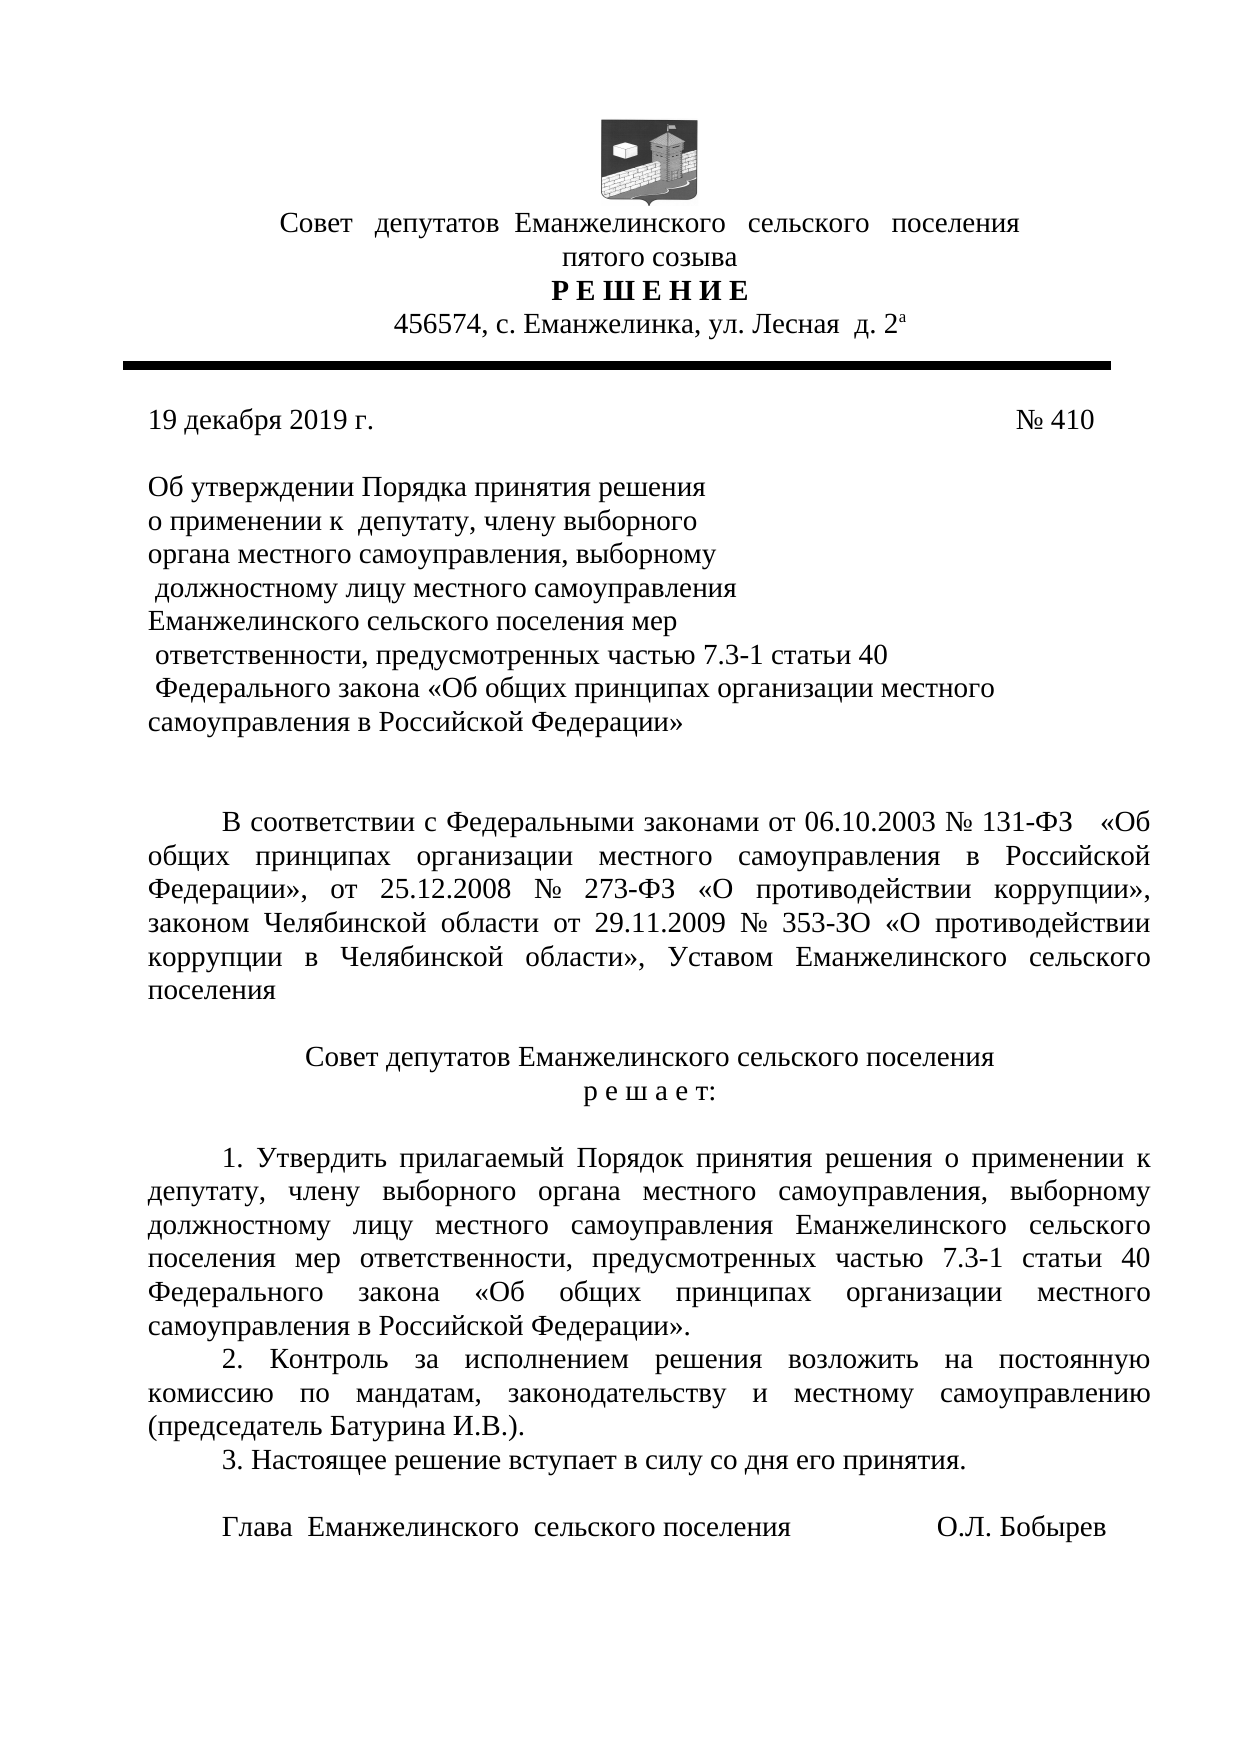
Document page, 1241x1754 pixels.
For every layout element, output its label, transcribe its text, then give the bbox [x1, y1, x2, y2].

text Глава Еманжелинского сельского поселения О.Л. Бобырев [148, 1509, 1152, 1542]
text Об утверждении Порядка принятия решения [148, 469, 1152, 503]
text ответственности, предусмотренных частью 7.3-1 статьи 40 [148, 637, 1152, 670]
text 2. Контроль за исполнением решения возложить на постоянную комиссию по мандатам, законодательству и местному самоуправлению (председатель Батурина И.В.). [148, 1341, 1152, 1442]
text должностному лицу местного самоуправления [148, 570, 1152, 603]
text В соответствии с Федеральными законами от 06.10.2003 № 131-ФЗ «Об общих принципах организации местного самоуправления в Российской Федерации», от 25.12.2008 № 273-ФЗ «О противодействии коррупции», законом Челябинской области от 29.11.2009 № 353-ЗО «О противодействии коррупции в Челябинской области», Уставом Еманжелинского сельского поселения [148, 804, 1152, 1006]
text Совет депутатов Еманжелинского сельского поселения [148, 206, 1152, 239]
text 19 декабря 2019 г. № 410 [148, 402, 1152, 436]
picture [601, 118, 699, 206]
text Еманжелинского сельского поселения мер [148, 603, 1152, 637]
text органа местного самоуправления, выборному [148, 536, 1152, 570]
text Совет депутатов Еманжелинского сельского поселения [148, 1039, 1152, 1073]
text Р Е Ш Е Н И Е [148, 273, 1152, 306]
text р е ш а е т: [148, 1073, 1152, 1106]
text Федерального закона «Об общих принципах организации местного самоуправления в Российской Федерации» [148, 670, 1152, 737]
text 456574, с. Еманжелинка, ул. Лесная д. 2а [148, 306, 1152, 340]
text пятого созыва [148, 239, 1152, 273]
text 3. Настоящее решение вступает в силу со дня его принятия. [148, 1442, 1152, 1475]
text 1. Утвердить прилагаемый Порядок принятия решения о применении к депутату, члену выборного органа местного самоуправления, выборному должностному лицу местного самоуправления Еманжелинского сельского поселения мер ответственности, предусмотренных частью 7.3-1 статьи 40 Федерального закона «Об общих принципах организации местного самоуправления в Российской Федерации». [148, 1140, 1152, 1341]
text о применении к депутату, члену выборного [148, 503, 1152, 536]
